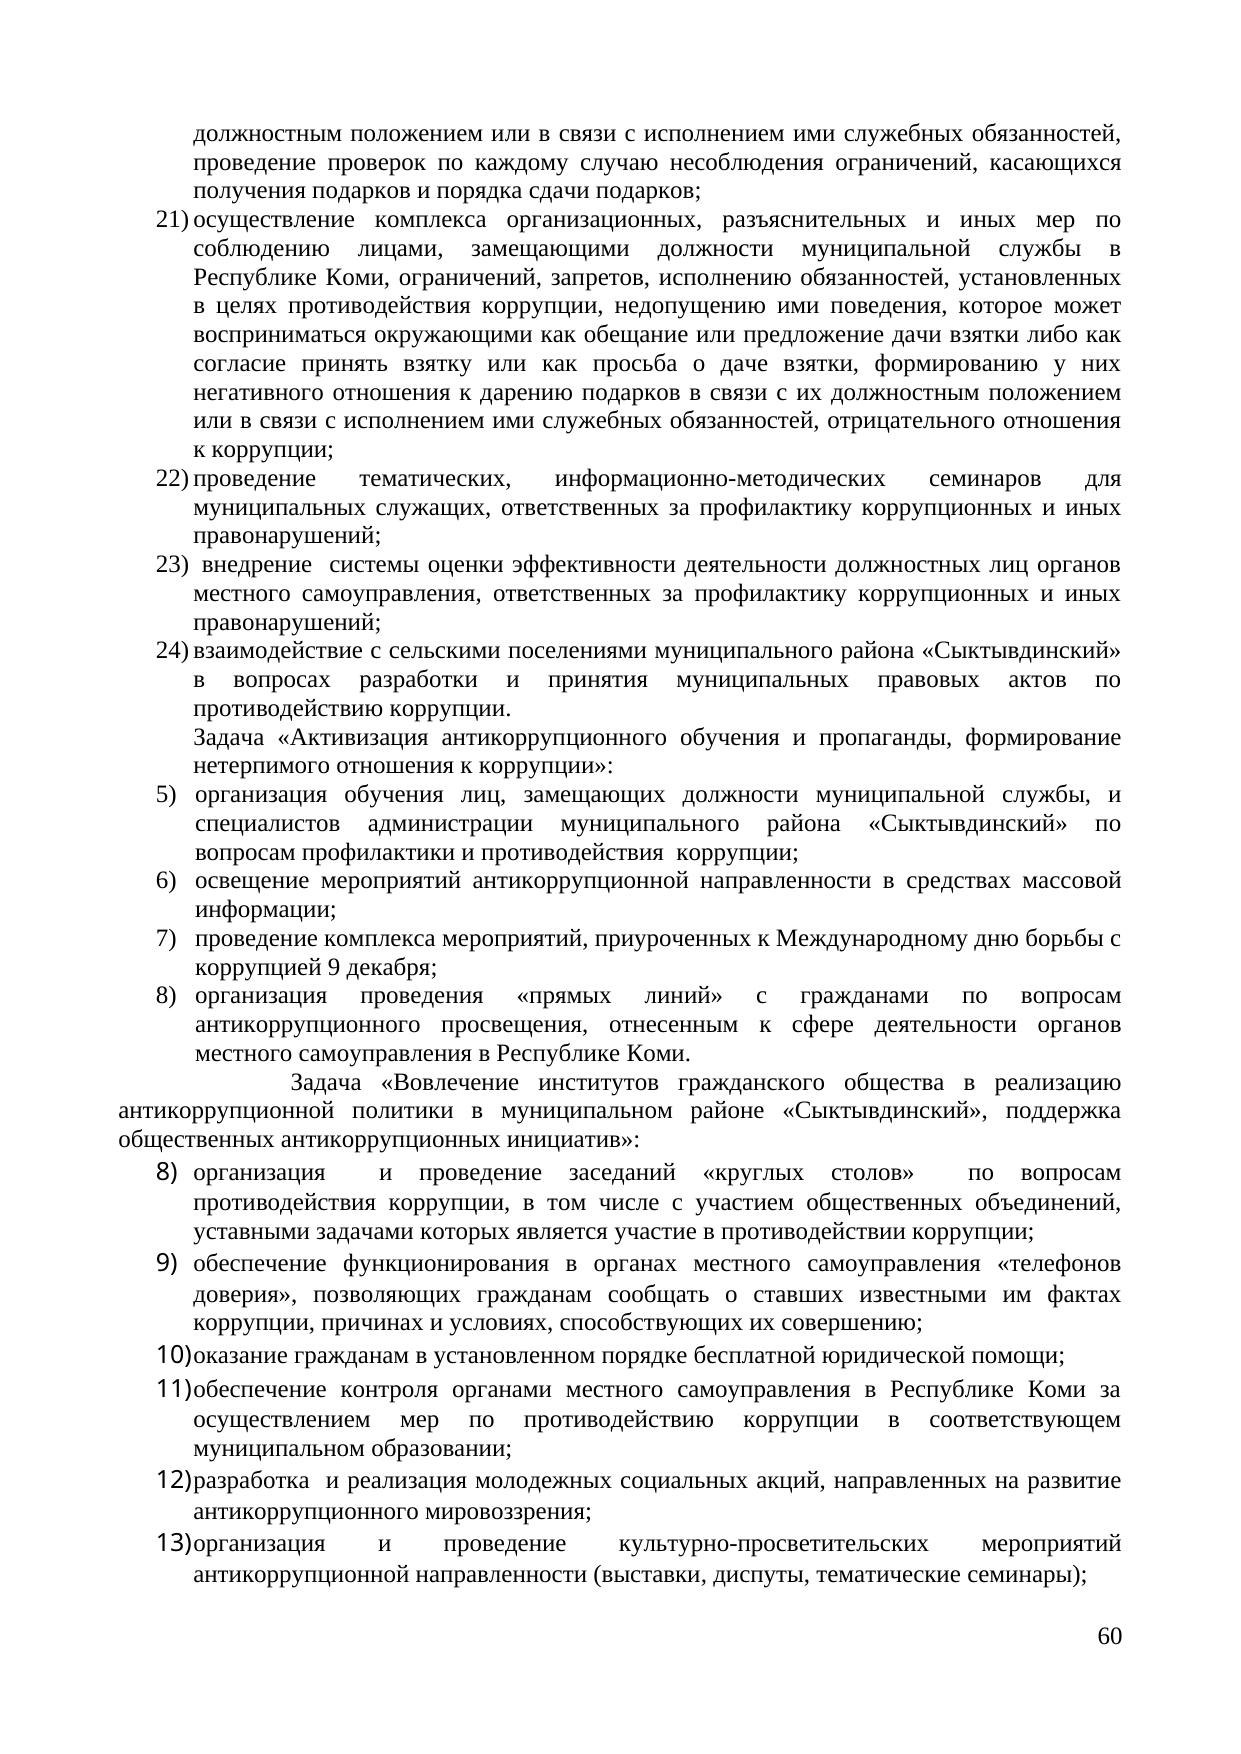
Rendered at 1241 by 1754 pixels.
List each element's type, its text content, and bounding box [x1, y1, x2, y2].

list организация проведения «прямых линий» с гражданами по вопросам антикоррупционного просвещения, отнесенным к сфере деятельности органов местного самоуправления в Республике Коми. [156, 981, 1122, 1067]
list проведение комплекса мероприятий, приуроченных к Международному дню борьбы с коррупцией 9 декабря; [156, 923, 1122, 981]
text Задача «Активизация антикоррупционного обучения и пропаганды, формирование нетерпимого отношения к коррупции»: [193, 722, 1122, 779]
list организация обучения лиц, замещающих должности муниципальной службы, и специалистов администрации муниципального района «Сыктывдинский» по вопросам профилактики и противодействия коррупции; [156, 779, 1122, 866]
text Задача «Вовлечение институтов гражданского общества в реализацию антикоррупционной политики в муниципальном районе «Сыктывдинский», поддержка общественных антикоррупционных инициатив»: [118, 1067, 1122, 1153]
list взаимодействие с сельскими поселениями муниципального района «Сыктывдинский» в вопросах разработки и принятия муниципальных правовых актов по противодействию коррупции. [156, 636, 1122, 722]
list внедрение системы оценки эффективности деятельности должностных лиц органов местного самоуправления, ответственных за профилактику коррупционных и иных правонарушений; [156, 549, 1122, 636]
list проведение тематических, информационно-методических семинаров для муниципальных служащих, ответственных за профилактику коррупционных и иных правонарушений; [156, 463, 1122, 549]
list обеспечение контроля органами местного самоуправления в Республике Коми за осуществлением мер по противодействию коррупции в соответствующем муниципальном образовании; [156, 1370, 1122, 1462]
list разработка и реализация молодежных социальных акций, направленных на развитие антикоррупционного мировоззрения; [156, 1462, 1122, 1525]
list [156, 118, 1122, 204]
list освещение мероприятий антикоррупционной направленности в средствах массовой информации; [156, 866, 1122, 923]
list оказание гражданам в установленном порядке бесплатной юридической помощи; [156, 1336, 1122, 1370]
list организация и проведение заседаний «круглых столов» по вопросам противодействия коррупции, в том числе с участием общественных объединений, уставными задачами которых является участие в противодействии коррупции; [156, 1153, 1122, 1245]
list организация и проведение культурно-просветительских мероприятий антикоррупционной направленности (выставки, диспуты, тематические семинары); [156, 1525, 1122, 1587]
list обеспечение функционирования в органах местного самоуправления «телефонов доверия», позволяющих гражданам сообщать о ставших известными им фактах коррупции, причинах и условиях, способствующих их совершению; [156, 1245, 1122, 1336]
list осуществление комплекса организационных, разъяснительных и иных мер по соблюдению лицами, замещающими должности муниципальной службы в Республике Коми, ограничений, запретов, исполнению обязанностей, установленных в целях противодействия коррупции, недопущению ими поведения, которое может восприниматься окружающими как обещание или предложение дачи взятки либо как согласие принять взятку или как просьба о даче взятки, формированию у них негативного отношения к дарению подарков в связи с их должностным положением или в связи с исполнением ими служебных обязанностей, отрицательного отношения к коррупции; [156, 204, 1122, 463]
